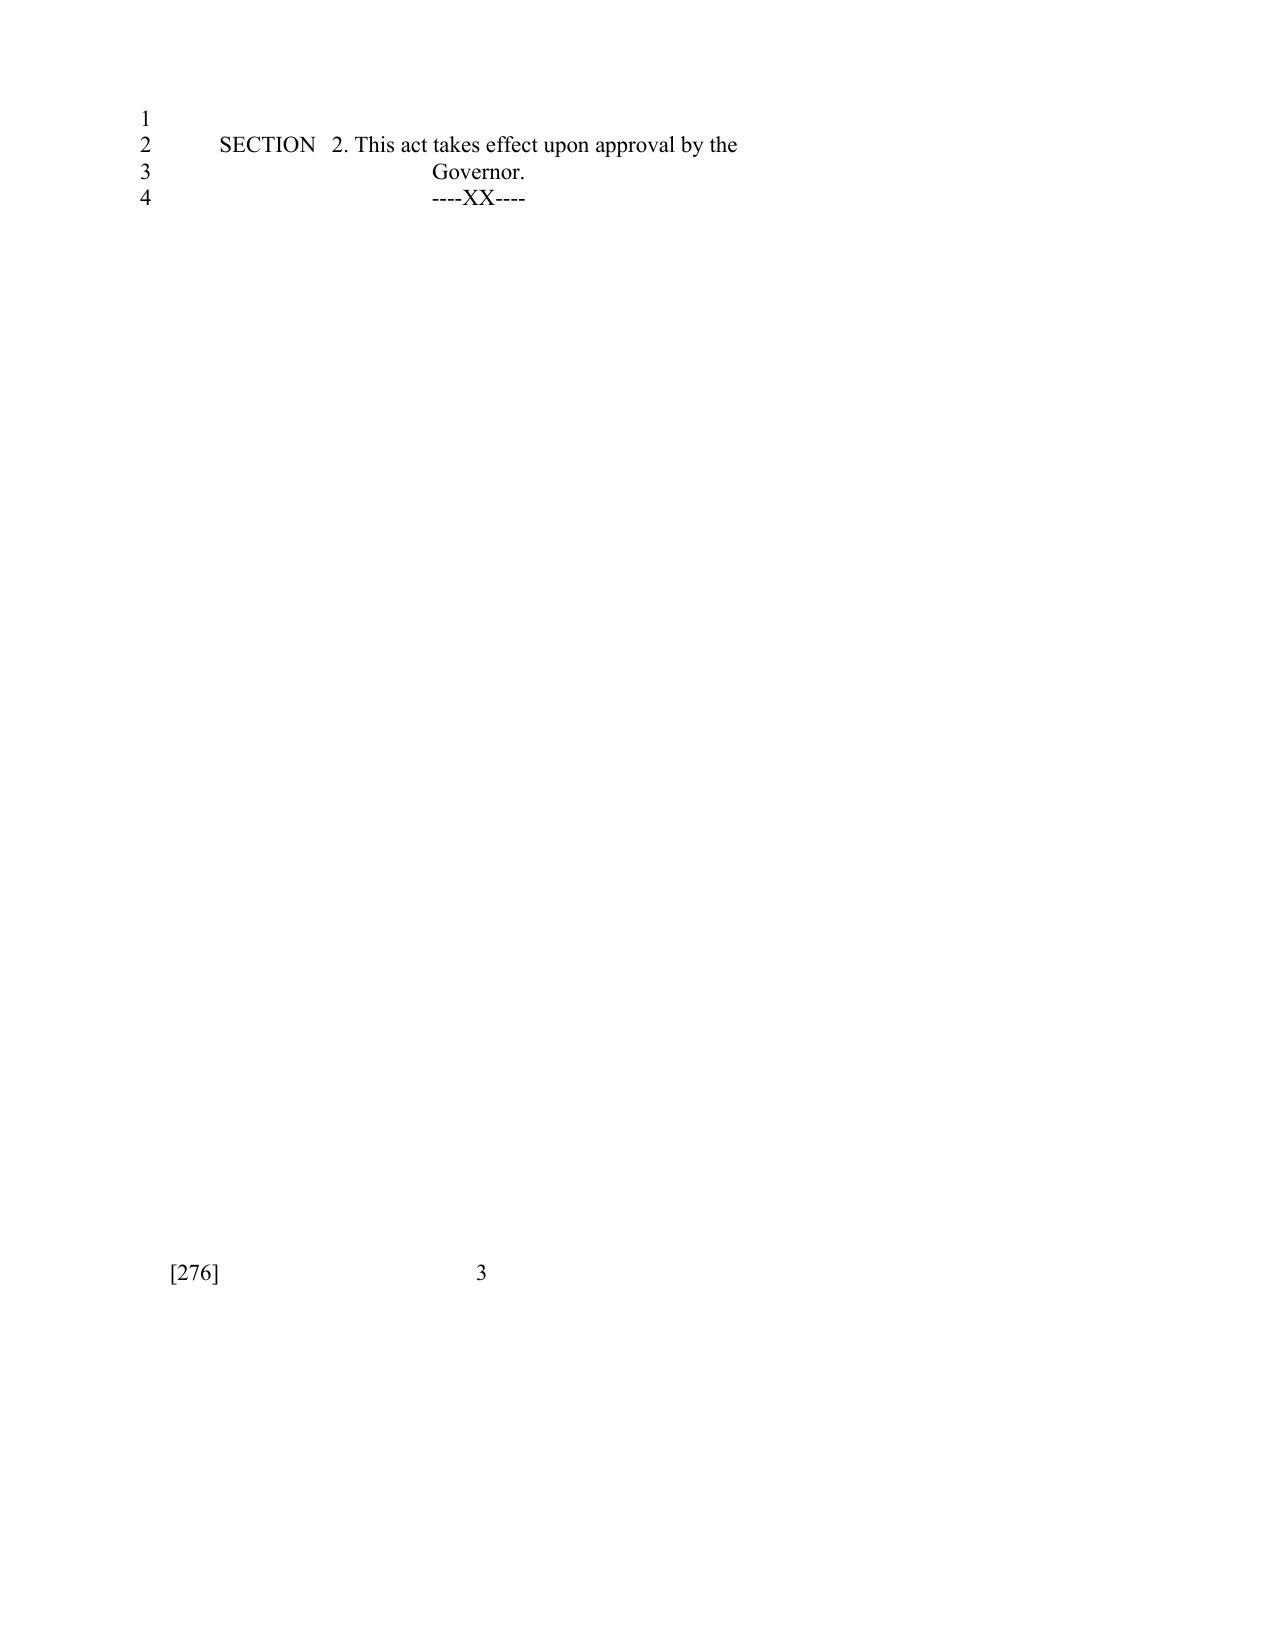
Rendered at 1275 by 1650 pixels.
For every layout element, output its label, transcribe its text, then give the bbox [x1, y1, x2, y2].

text ----XX---- [169, 184, 787, 210]
text SECTION 2. This act takes effect upon approval by the Governor. [169, 131, 787, 184]
